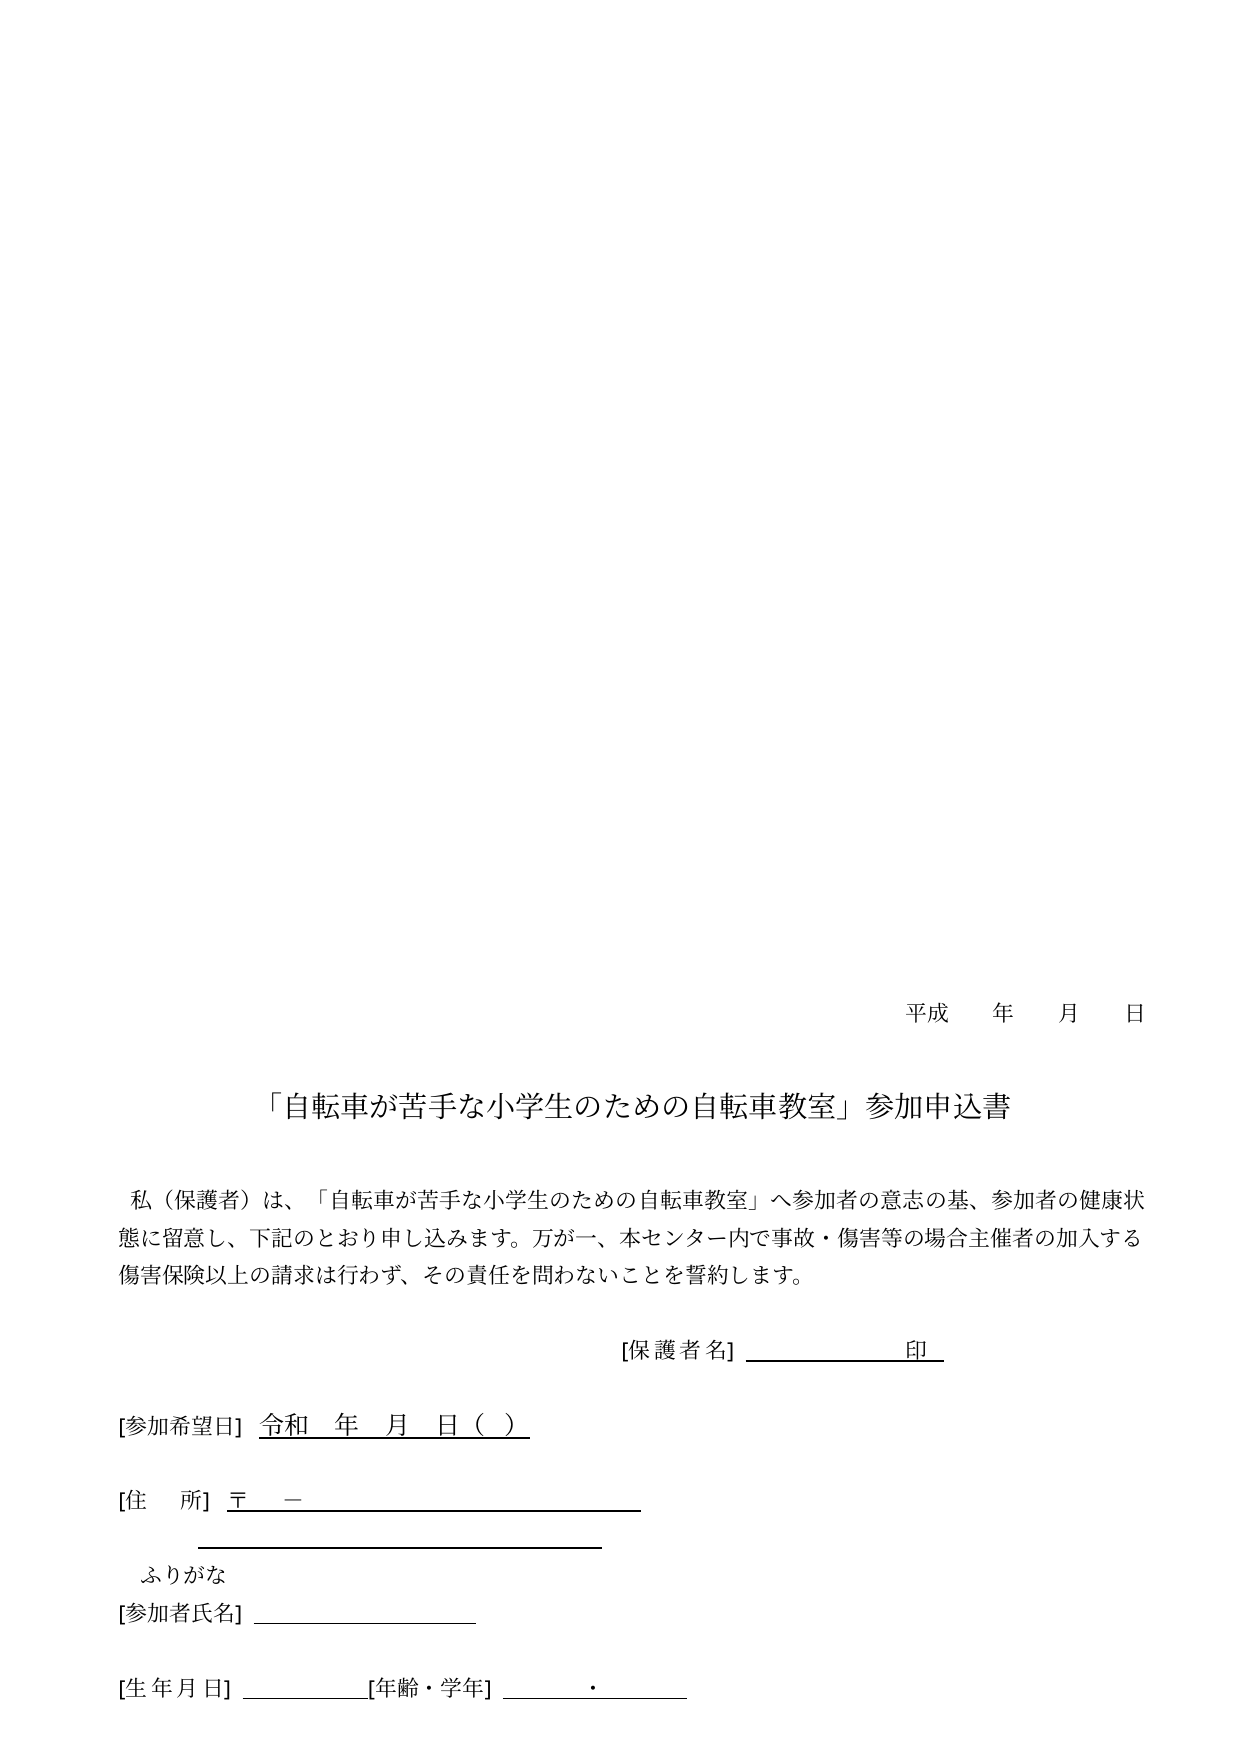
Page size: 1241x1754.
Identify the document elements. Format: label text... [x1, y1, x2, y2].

text 平成 年 月 日 [118, 993, 1146, 1030]
text [保護者名] 印 [118, 1330, 1146, 1368]
text [住 所] 〒 － [118, 1480, 1146, 1518]
text 私（保護者）は、「自転車が苦手な小学生のための自転車教室」へ参加者の意志の基、参加者の健康状態に留意し、下記のとおり申し込みます。万が一、本センター内で事故・傷害等の場合主催者の加入する傷害保険以上の請求は行わず、その責任を問わないことを誓約します。 [118, 1180, 1146, 1293]
text [生年月日] [年齢・学年] ・ [118, 1668, 1146, 1705]
text 「自転車が苦手な小学生のための自転車教室」参加申込書 [118, 1068, 1146, 1143]
text [参加者氏名] [118, 1593, 1146, 1630]
text [参加希望日] 令和 年 月 日（ ） [118, 1405, 1146, 1443]
text ふりがな [118, 1555, 1146, 1593]
